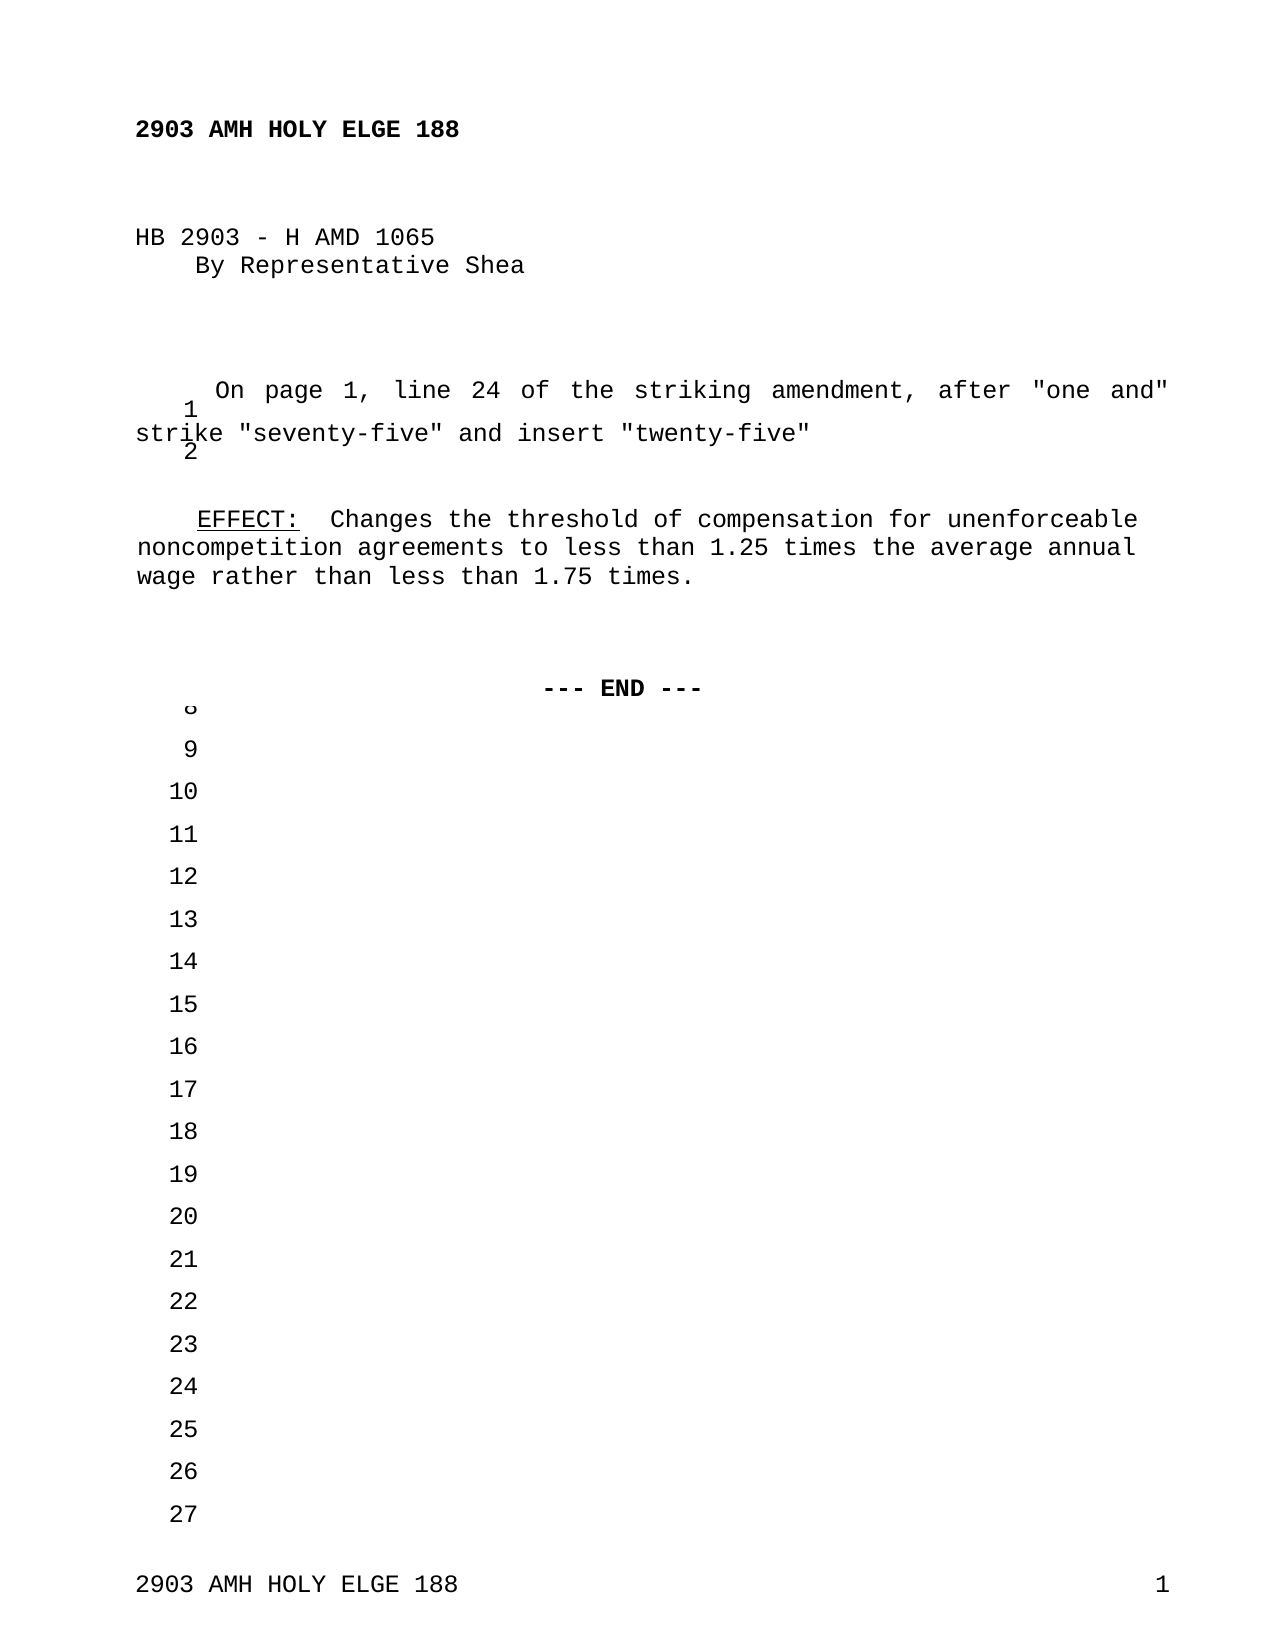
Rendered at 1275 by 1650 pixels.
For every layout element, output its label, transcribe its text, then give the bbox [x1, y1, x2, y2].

text On page 1, line 24 of the striking amendment, after "one and" strike "seventy-five" and insert "twenty-five" [135, 365, 1170, 450]
text --- END --- [75, 662, 1170, 705]
text - [135, 224, 1170, 252]
